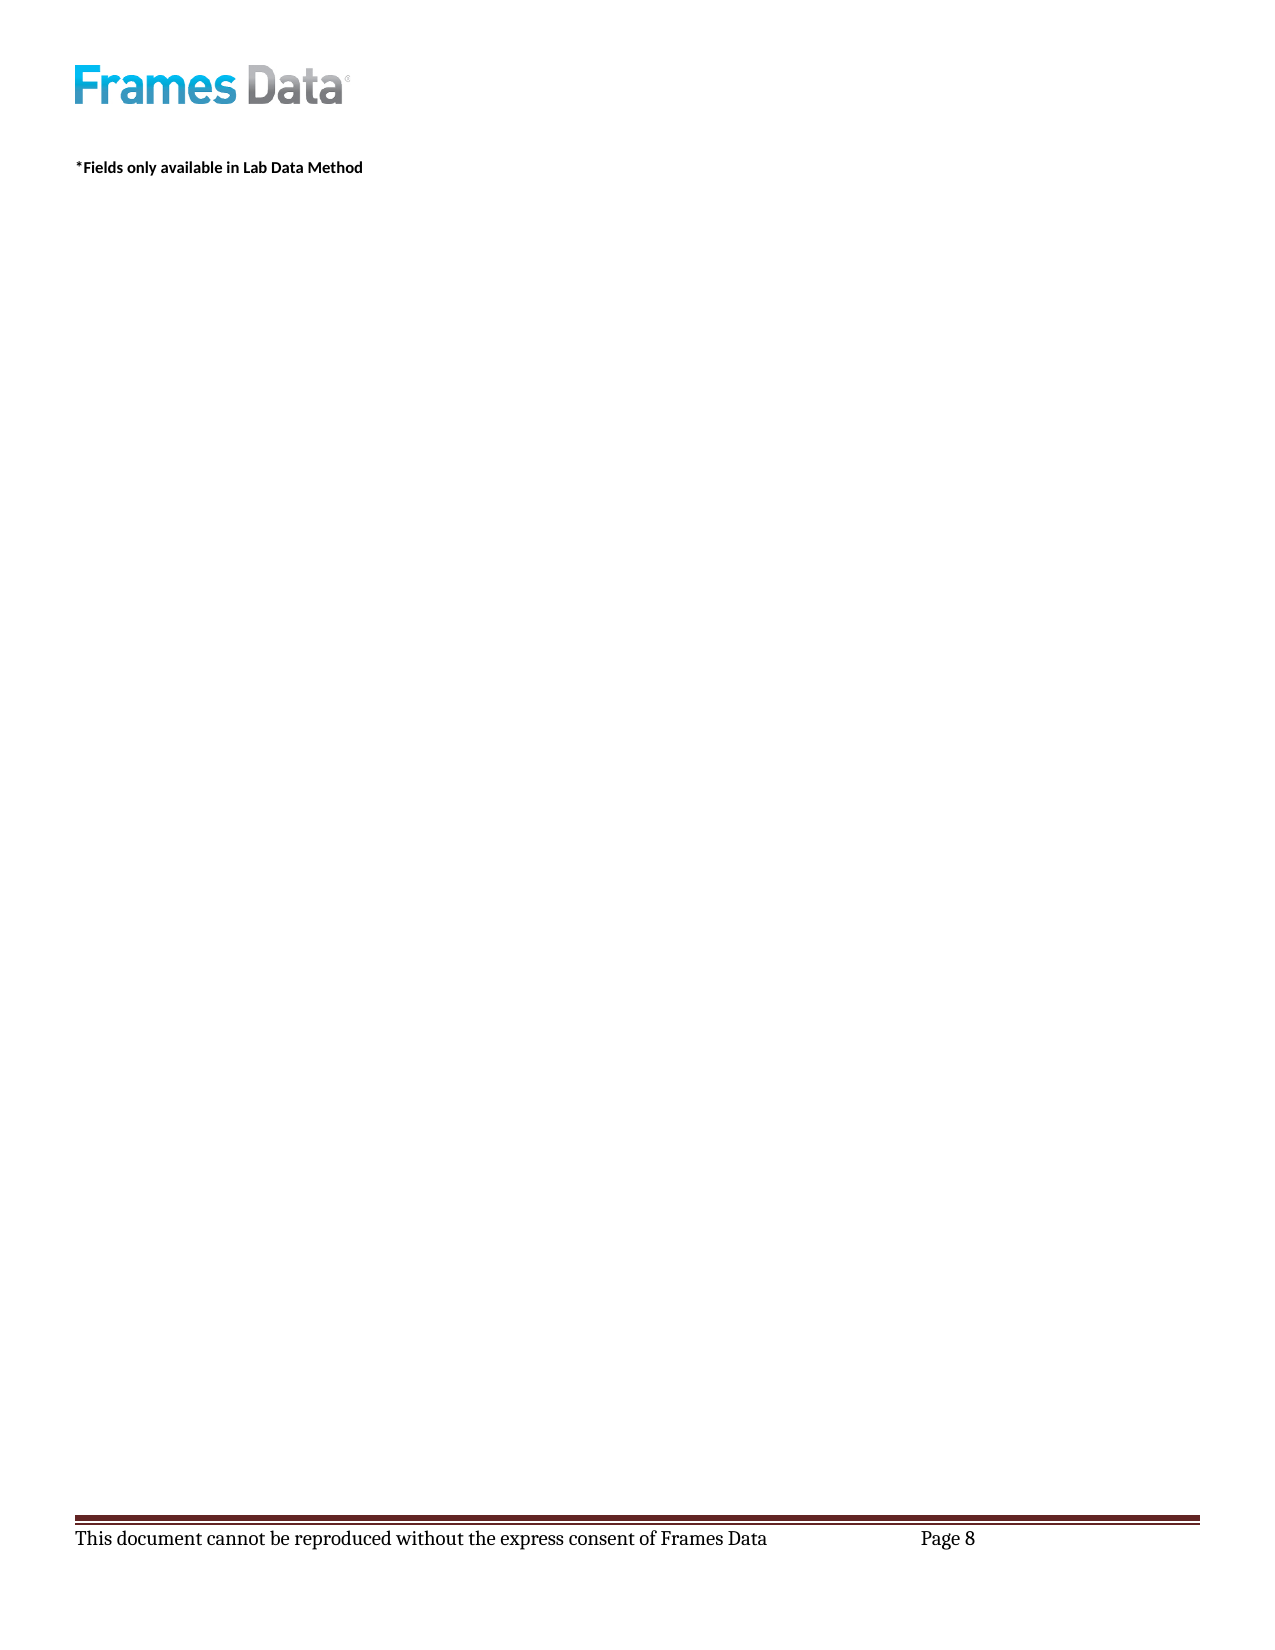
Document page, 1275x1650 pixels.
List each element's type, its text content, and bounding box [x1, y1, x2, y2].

picture [75, 65, 350, 104]
text *Fields only available in Lab Data Method [75, 157, 1200, 177]
